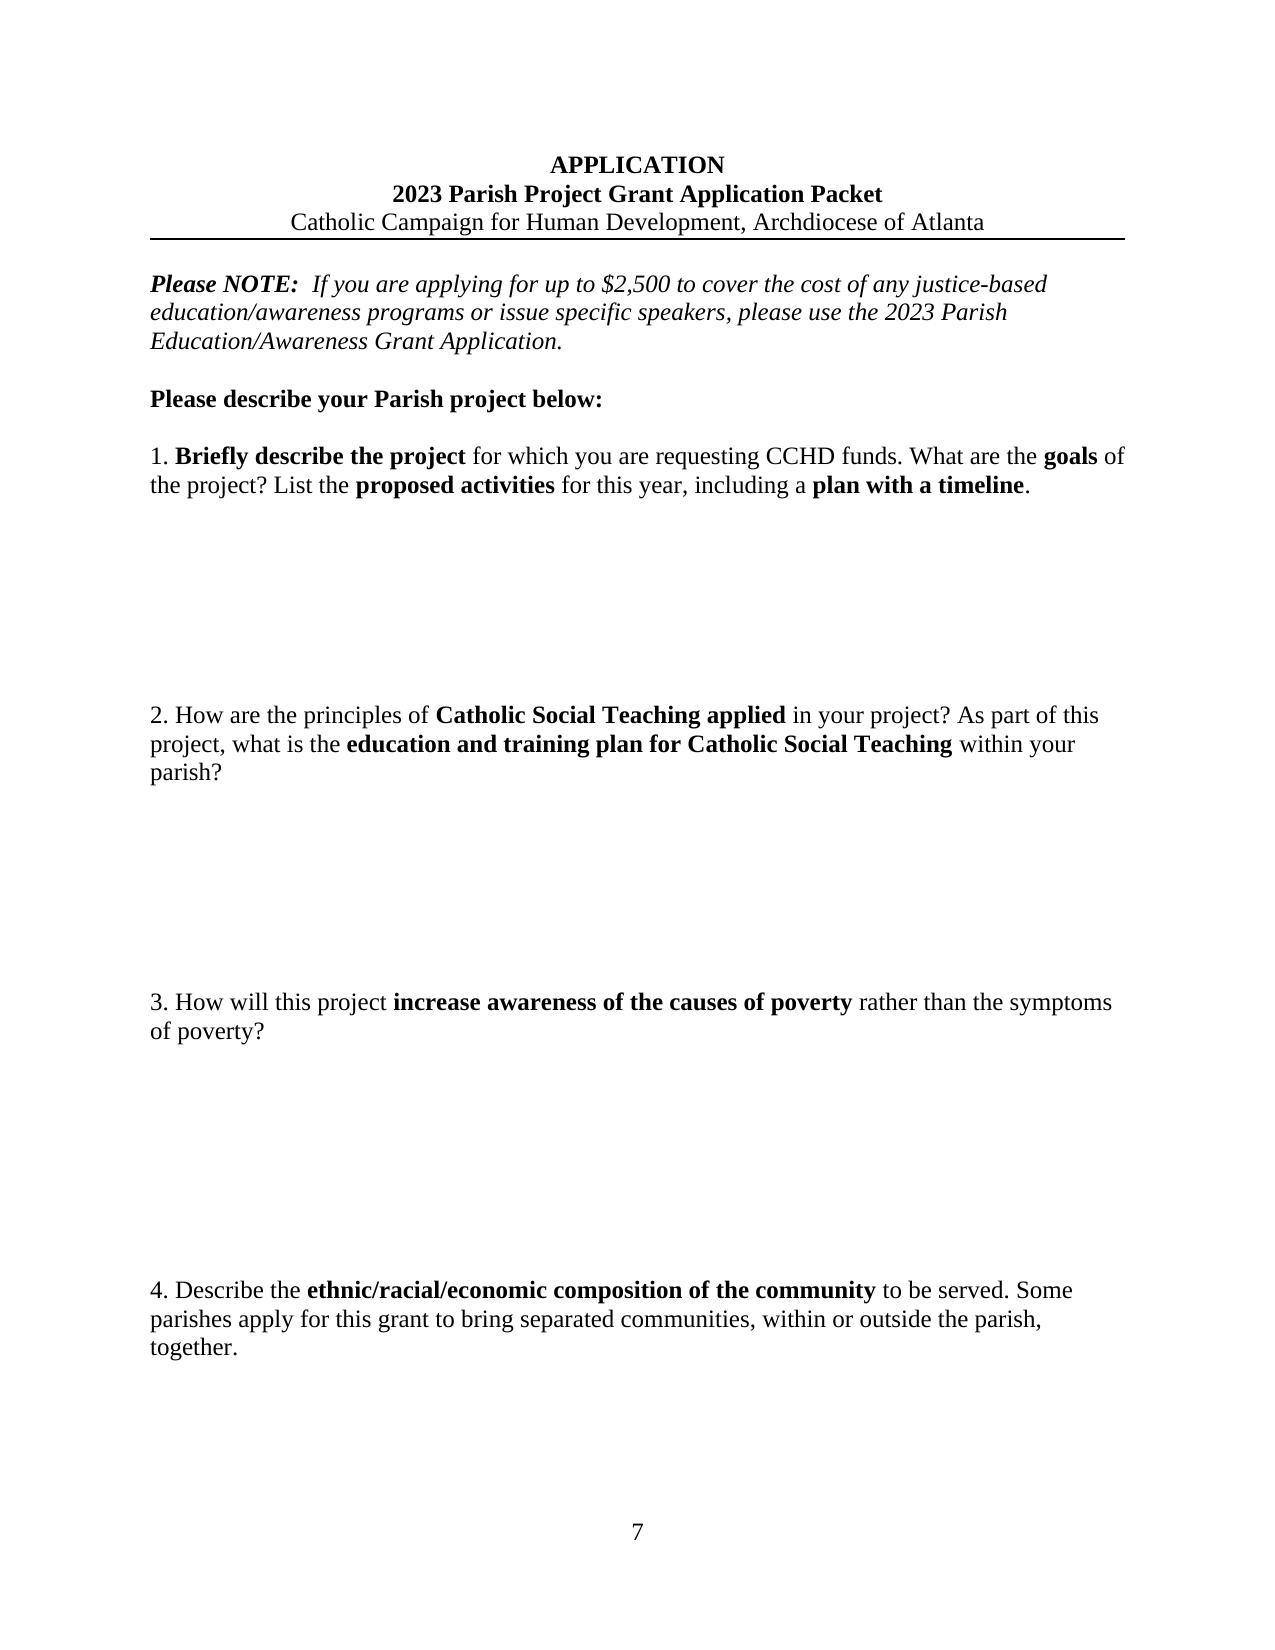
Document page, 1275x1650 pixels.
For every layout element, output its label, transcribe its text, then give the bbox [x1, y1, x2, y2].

text APPLICATION [150, 150, 1125, 179]
text 2023 Parish Project Grant Application Packet [150, 179, 1125, 207]
text 1. Briefly describe the project for which you are requesting CCHD funds. What are the goals of the project? List the proposed activities for this year, including a plan with a timeline. [150, 441, 1125, 499]
text Catholic Campaign for Human Development, Archdiocese of Atlanta [150, 207, 1125, 238]
text 3. How will this project increase awareness of the causes of poverty rather than the symptoms of poverty? [150, 987, 1125, 1045]
text 2. How are the principles of Catholic Social Teaching applied in your project? As part of this project, what is the education and training plan for Catholic Social Teaching within your parish? [150, 700, 1125, 786]
text Please describe your Parish project below: [150, 384, 1125, 412]
text Please NOTE: If you are applying for up to $2,500 to cover the cost of any justice-based education/awareness programs or issue specific speakers, please use the 2023 Parish Education/Awareness Grant Application. [150, 269, 1125, 355]
text 4. Describe the ethnic/racial/economic composition of the community to be served. Some parishes apply for this grant to bring separated communities, within or outside the parish, together. [150, 1275, 1125, 1361]
